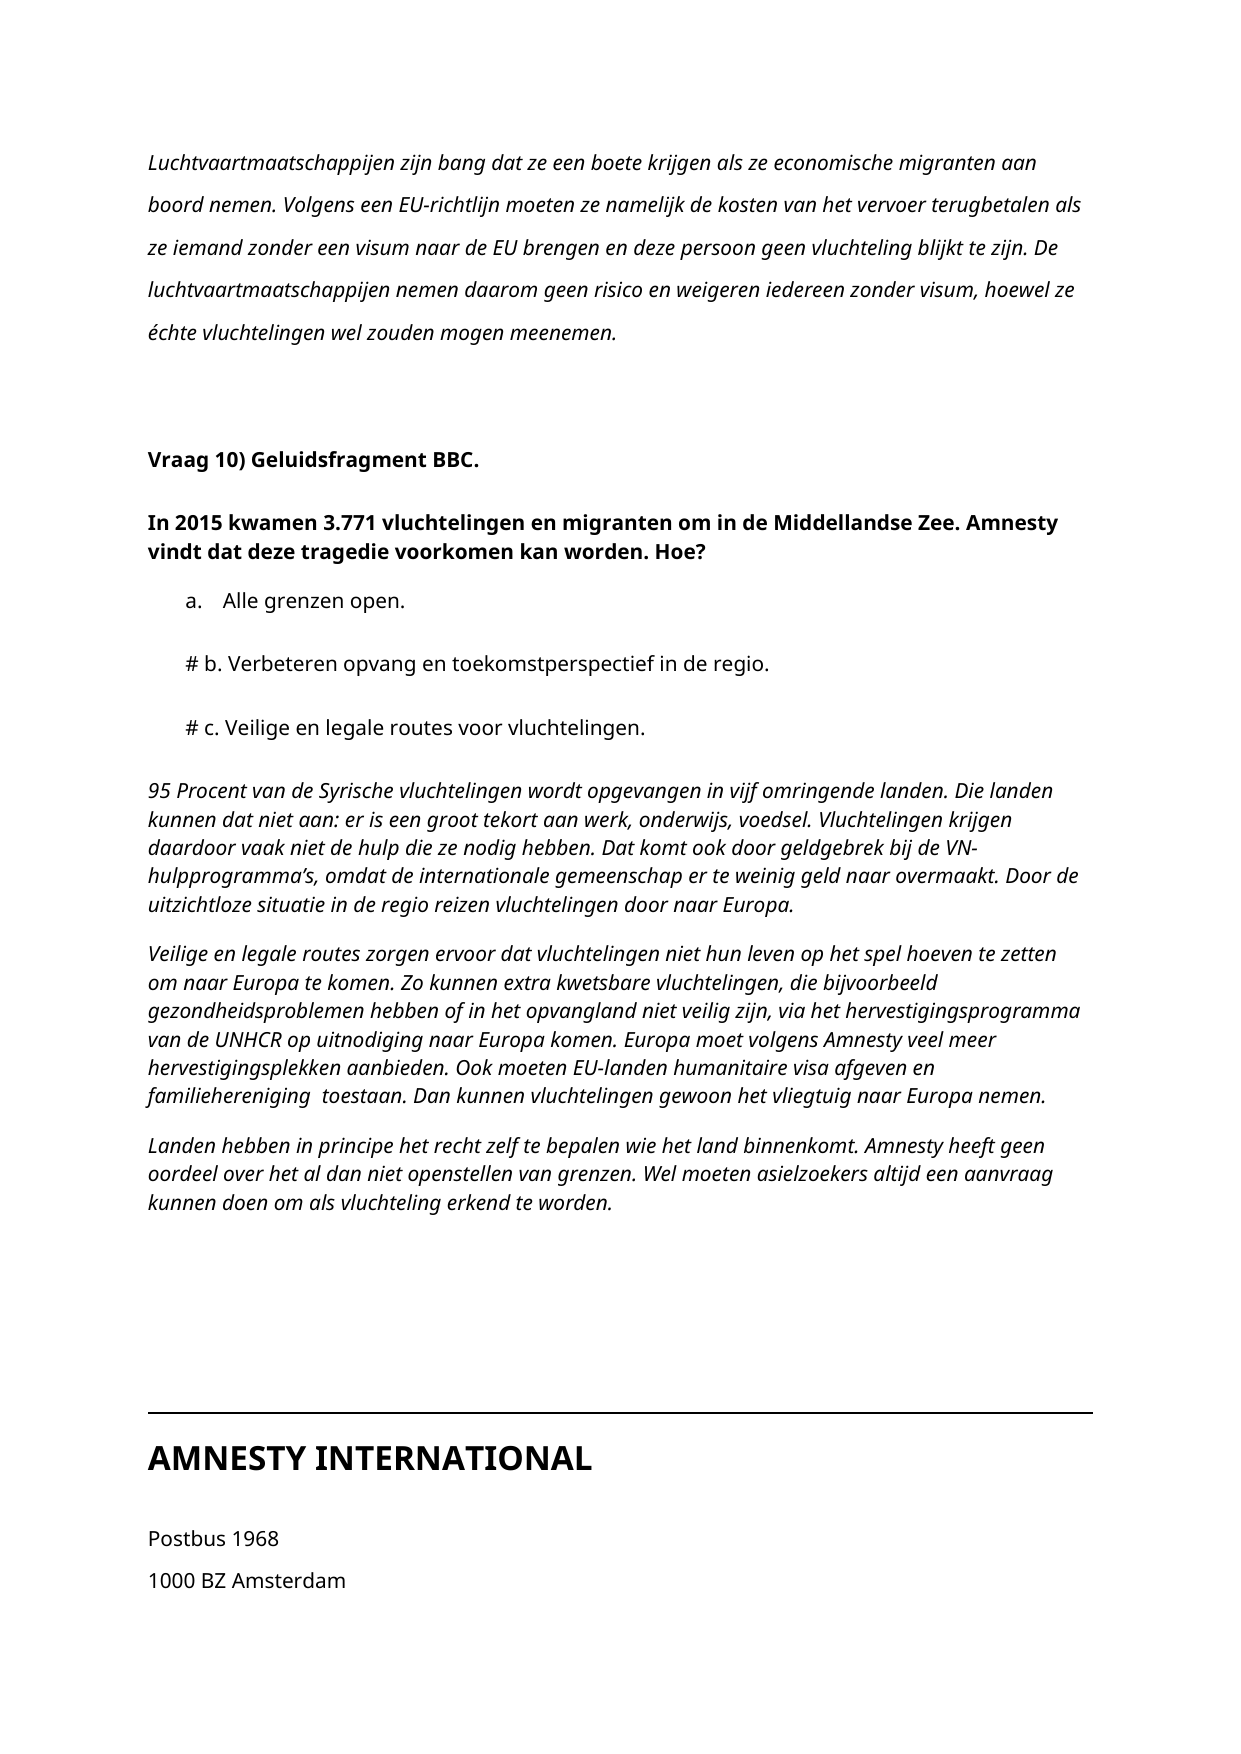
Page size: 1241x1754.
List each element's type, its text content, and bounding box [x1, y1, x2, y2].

text # b. Verbeteren opvang en toekomstperspectief in de regio. [185, 649, 1093, 678]
text AMNESTY INTERNATIONAL [148, 1435, 1093, 1480]
text 95 Procent van de Syrische vluchtelingen wordt opgevangen in vijf omringende landen. Die landen kunnen dat niet aan: er is een groot tekort aan werk, onderwijs, voedsel. Vluchtelingen krijgen daardoor vaak niet de hulp die ze nodig hebben. Dat komt ook door geldgebrek bij de VN-hulpprogramma’s, omdat de internationale gemeenschap er te weinig geld naar overmaakt. Door de uitzichtloze situatie in de regio reizen vluchtelingen door naar Europa. [148, 776, 1093, 918]
list Alle grenzen open. [185, 586, 1093, 614]
text Veilige en legale routes zorgen ervoor dat vluchtelingen niet hun leven op het spel hoeven te zetten om naar Europa te komen. Zo kunnen extra kwetsbare vluchtelingen, die bijvoorbeeld gezondheidsproblemen hebben of in het opvangland niet veilig zijn, via het hervestigingsprogramma van de UNHCR op uitnodiging naar Europa komen. Europa moet volgens Amnesty veel meer hervestigingsplekken aanbieden. Ook moeten EU-landen humanitaire visa afgeven en familiehereniging toestaan. Dan kunnen vluchtelingen gewoon het vliegtuig naar Europa nemen. [148, 939, 1093, 1110]
text Landen hebben in principe het recht zelf te bepalen wie het land binnenkomt. Amnesty heeft geen oordeel over het al dan niet openstellen van grenzen. Wel moeten asielzoekers altijd een aanvraag kunnen doen om als vluchteling erkend te worden. [148, 1131, 1093, 1216]
text 1000 BZ Amsterdam [148, 1566, 1093, 1595]
text Vraag 10) Geluidsfragment BBC. [148, 445, 1093, 473]
text Postbus 1968 [148, 1524, 1093, 1552]
text In 2015 kwamen 3.771 vluchtelingen en migranten om in de Middellandse Zee. Amnesty vindt dat deze tragedie voorkomen kan worden. Hoe? [148, 508, 1093, 565]
text Luchtvaartmaatschappijen zijn bang dat ze een boete krijgen als ze economische migranten aan boord nemen. Volgens een EU-richtlijn moeten ze namelijk de kosten van het vervoer terugbetalen als ze iemand zonder een visum naar de EU brengen en deze persoon geen vluchteling blijkt te zijn. De luchtvaartmaatschappijen nemen daarom geen risico en weigeren iedereen zonder visum, hoewel ze échte vluchtelingen wel zouden mogen meenemen. [148, 148, 1093, 346]
text # c. Veilige en legale routes voor vluchtelingen. [148, 713, 1093, 741]
